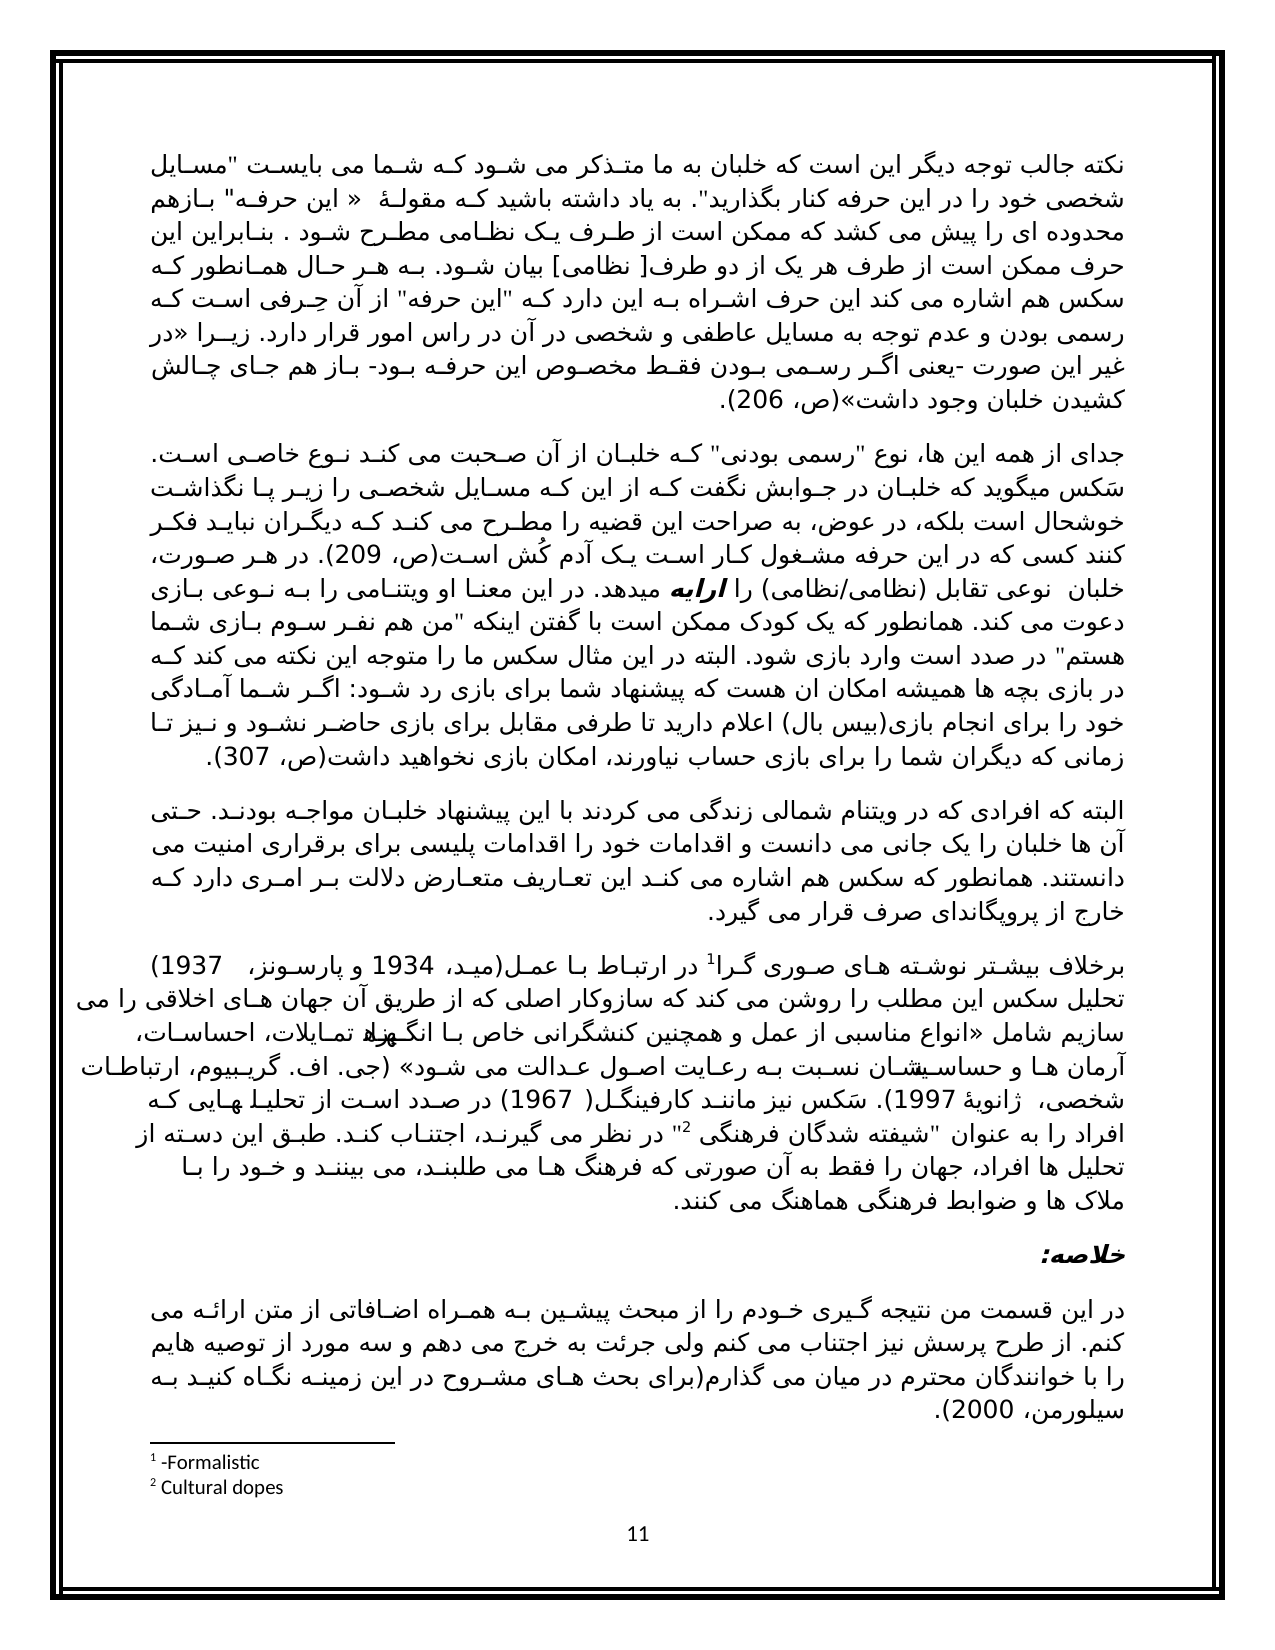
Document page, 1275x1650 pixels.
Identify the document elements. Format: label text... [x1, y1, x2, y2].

text البته که افرادی که در ویتنام شمالی زندگی می کردند با این پیشنهاد خلبان مواجه بودند. حتی آن ها خلبان را یک جانی می دانست و اقدامات خود را اقدامات پلیسی برای برقراری امنیت می دانستند. همانطور که سکس هم اشاره می کند این تعاریف متعارض دلالت بر امری دارد که خارج از پروپگاندای صرف قرار می گیرد. [150, 796, 1125, 926]
text نکته جالب توجه دیگر این است که خلبان به ما متذکر می شود که شما می بایست "مسایل شخصی خود را در این حرفه کنار بگذارید". به یاد داشته باشید که مقولۀ « این حرفه" بازهم محدوده ای را پیش می کشد که ممکن است از طرف یک نظامی مطرح شود . بنابراین این حرف ممکن است از طرف هر یک از دو طرف[ نظامی] بیان شود. به هر حال همانطور که سکس هم اشاره می کند این حرف اشراه به این دارد که "این حرفه" از آن حِرفی است که رسمی بودن و عدم توجه به مسایل عاطفی و شخصی در آن در راس امور قرار دارد. زیرا «در غیر این صورت -یعنی اگر رسمی بودن فقط مخصوص این حرفه بود- باز هم جای چالش کشیدن خلبان وجود داشت»(ص، 206). [150, 150, 1125, 414]
text در این قسمت من نتیجه گیری خودم را از مبحث پیشین به همراه اضافاتی از متن ارائه می کنم. از طرح پرسش نیز اجتناب می کنم ولی جرئت به خرج می دهم و سه مورد از توصیه هایم را با خوانندگان محترم در میان می گذارم(برای بحث های مشروح در این زمینه نگاه کنید به سیلورمن، 2000). [150, 1295, 1125, 1424]
text برخلاف بیشتر نوشته های صوری گرا در ارتباط با عمل(مید، 1934 و پارسونز، 1937) تحلیل سکس این مطلب را روشن می کند که سازوکار اصلی که از طریق آن جهان های اخلاقی را می سازیم شامل «انواع مناسبی از عمل و همچنین کنشگرانی خاص با انگیزهها، تمایلات، احساسات، آرمان ها و حساسیتشان نسبت به رعایت اصول عدالت می شود» (جی. اف. گریبیوم، ارتباطات شخصی، ژانویۀ 1997). سَکس نیز مانند کارفینگل(1967) در صدد است از تحلیلهایی که افراد را به عنوان "شیفته شدگان فرهنگی" در نظر می گیرند، اجتناب کند. طبق این دسته از تحلیل ها افراد، جهان را فقط به آن صورتی که فرهنگ ها می طلبند، می بینند و خود را با ملاک ها و ضوابط فرهنگی هماهنگ می کنند. [150, 951, 1125, 1215]
text خلاصه: [150, 1240, 1125, 1269]
text جدای از همه این ها، نوع "رسمی بودنی" که خلبان از آن صحبت می کند نوع خاصی است. سَکس میگوید که خلبان در جوابش نگفت که از این که مسایل شخصی را زیر پا نگذاشت خوشحال است بلکه، در عوض، به صراحت این قضیه را مطرح می کند که دیگران نباید فکر کنند کسی که در این حرفه مشغول کار است یک آدم کُش است(ص، 209). در هر صورت، خلبان نوعی تقابل (نظامی/نظامی) را ارایه میدهد. در این معنا او ویتنامی را به نوعی بازی دعوت می کند. همانطور که یک کودک ممکن است با گفتن اینکه "من هم نفر سوم بازی شما هستم" در صدد است وارد بازی شود. البته در این مثال سکس ما را متوجه این نکته می کند که در بازی بچه ها همیشه امکان ان هست که پیشنهاد شما برای بازی رد شود: اگر شما آمادگی خود را برای انجام بازی(بیس بال) اعلام دارید تا طرفی مقابل برای بازی حاضر نشود و نیز تا زمانی که دیگران شما را برای بازی حساب نیاورند، امکان بازی نخواهید داشت(ص، 307). [150, 439, 1125, 771]
